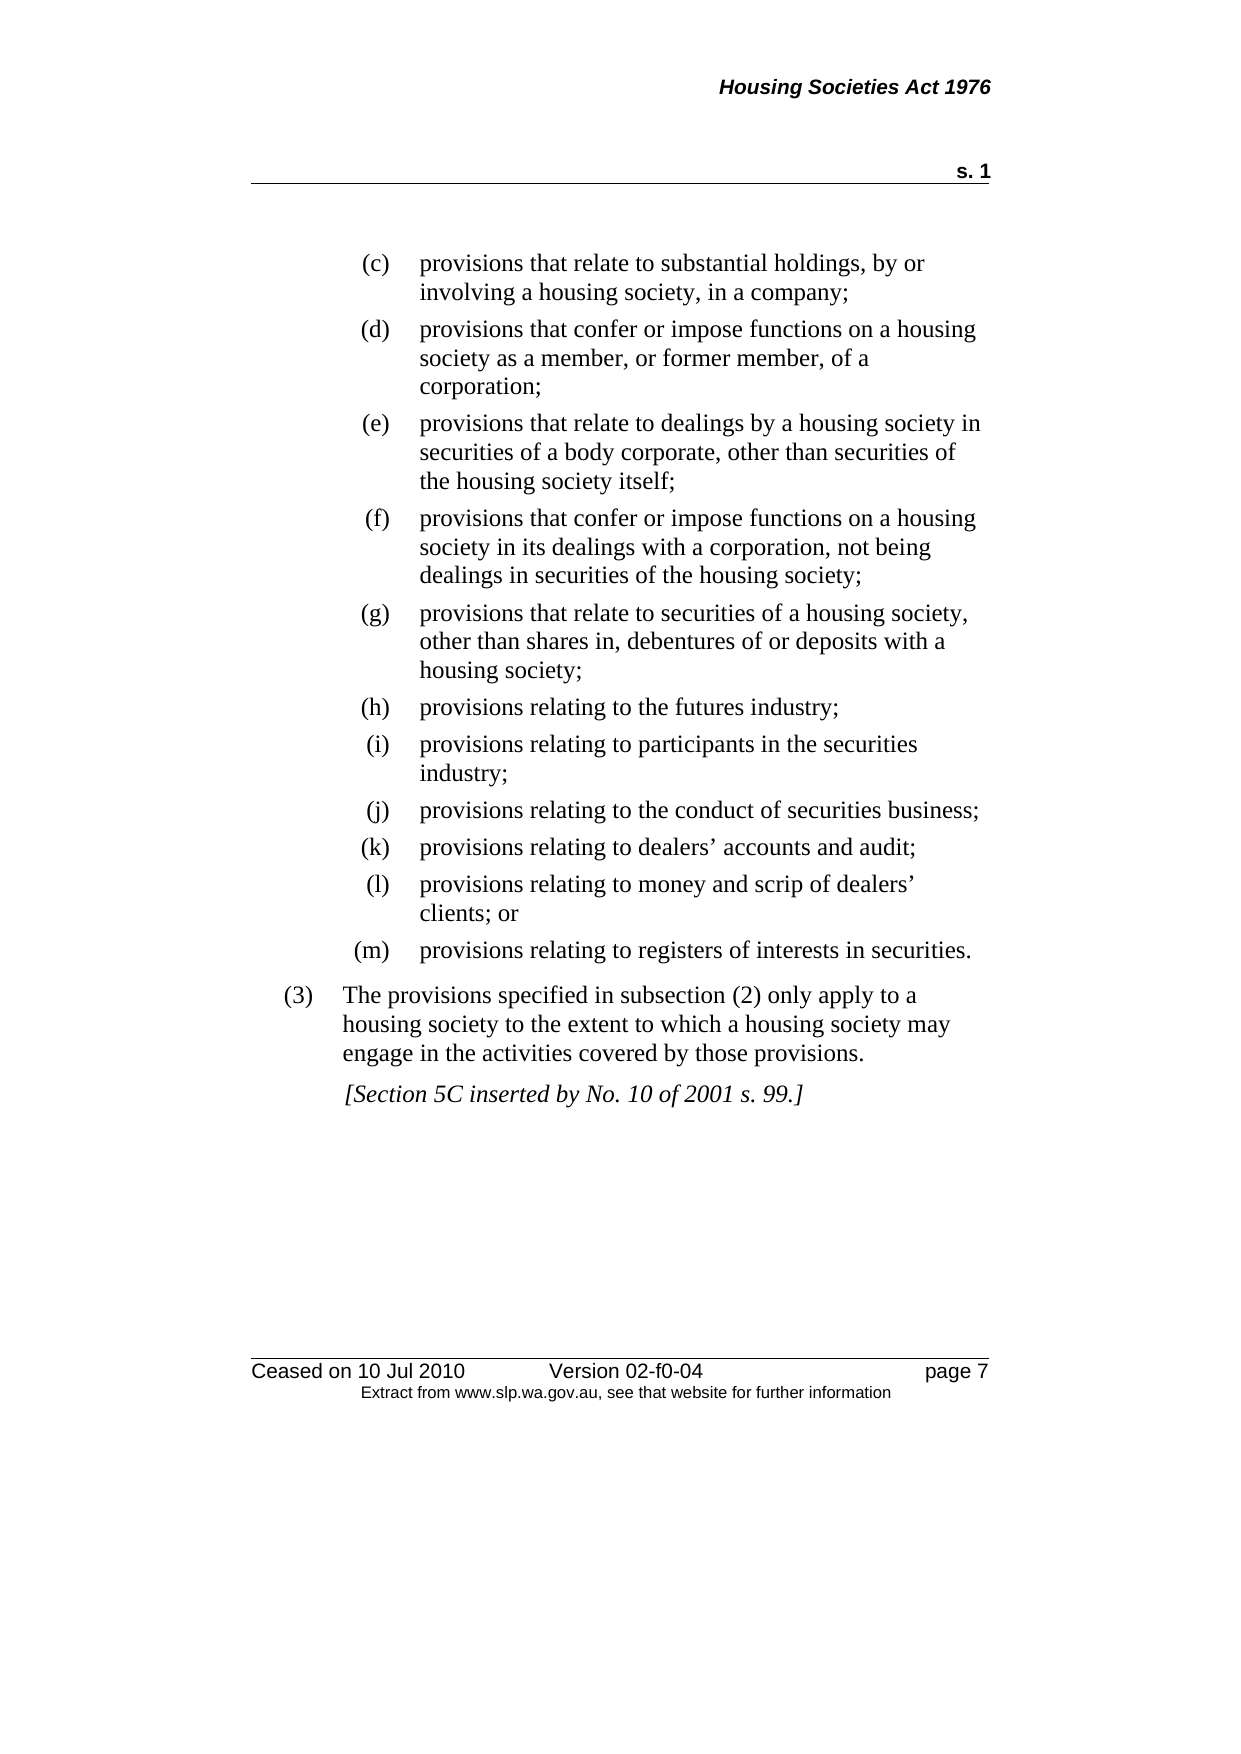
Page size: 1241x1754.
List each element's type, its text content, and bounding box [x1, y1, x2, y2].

text [Section 5C inserted by No. 10 of 2001 s. 99.] [251, 1079, 989, 1108]
text (g) provisions that relate to securities of a housing society, other than shares in, debentures of or deposits with a housing society; [251, 598, 989, 684]
text (k) provisions relating to dealers’ accounts and audit; [251, 832, 989, 861]
text (i) provisions relating to participants in the securities industry; [251, 729, 989, 787]
text (h) provisions relating to the futures industry; [251, 692, 989, 721]
text (3) The provisions specified in subsection (2) only apply to a housing society to the extent to which a housing society may engage in the activities covered by those provisions. [251, 981, 989, 1067]
text (m) provisions relating to registers of interests in securities. [251, 935, 989, 964]
text (d) provisions that confer or impose functions on a housing society as a member, or former member, of a corporation; [251, 314, 989, 400]
text (c) provisions that relate to substantial holdings, by or involving a housing society, in a company; [251, 248, 989, 306]
text (e) provisions that relate to dealings by a housing society in securities of a body corporate, other than securities of the housing society itself; [251, 408, 989, 495]
text (f) provisions that confer or impose functions on a housing society in its dealings with a corporation, not being dealings in securities of the housing society; [251, 503, 989, 589]
text (l) provisions relating to money and scrip of dealers’ clients; or [251, 869, 989, 927]
text (j) provisions relating to the conduct of securities business; [251, 795, 989, 824]
